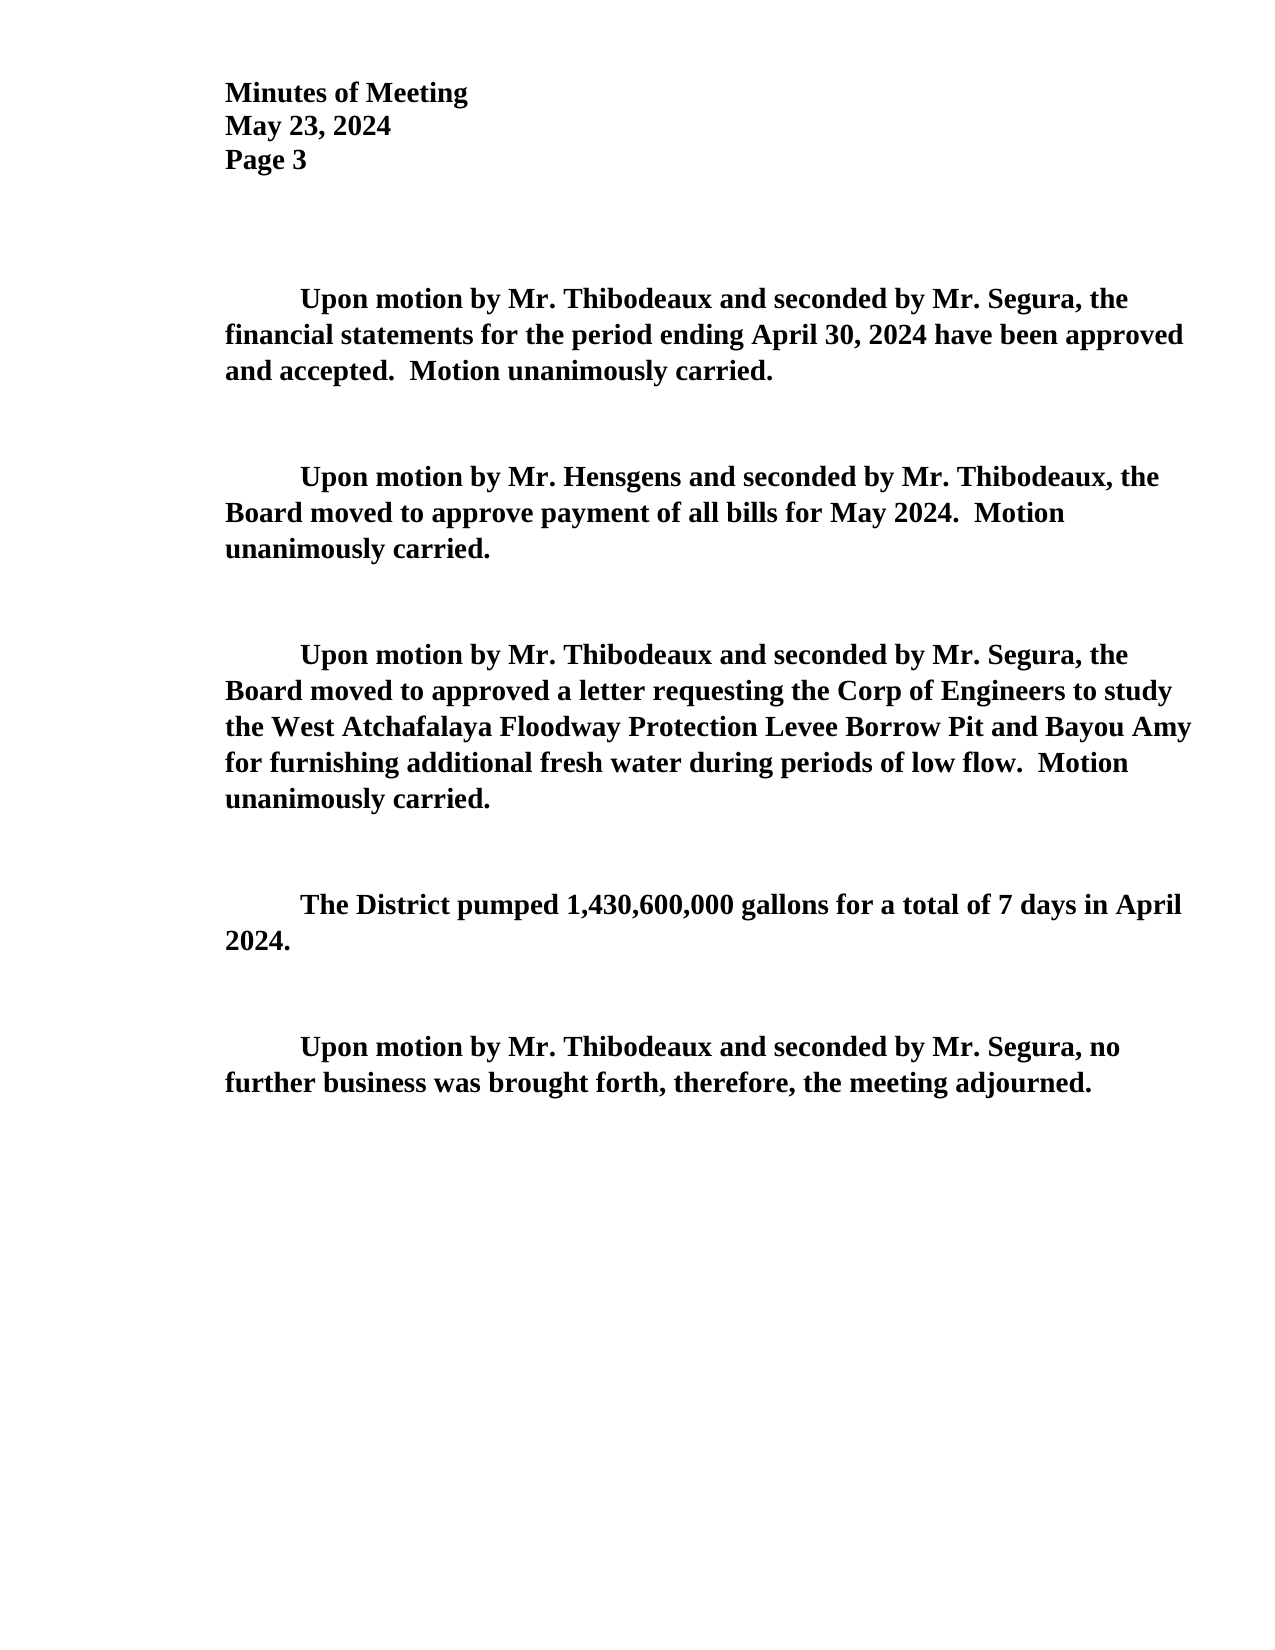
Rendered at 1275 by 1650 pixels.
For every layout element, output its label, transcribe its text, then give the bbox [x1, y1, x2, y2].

text Upon motion by Mr. Thibodeaux and seconded by Mr. Segura, the financial statements for the period ending April 30, 2024 have been approved and accepted. Motion unanimously carried. [225, 281, 1200, 387]
text May 23, 2024 [225, 108, 1200, 142]
text Upon motion by Mr. Hensgens and seconded by Mr. Thibodeaux, the Board moved to approve payment of all bills for May 2024. Motion unanimously carried. [225, 459, 1200, 565]
text Minutes of Meeting [225, 75, 1200, 108]
text Upon motion by Mr. Thibodeaux and seconded by Mr. Segura, the Board moved to approved a letter requesting the Corp of Engineers to study the West Atchafalaya Floodway Protection Levee Borrow Pit and Bayou Amy for furnishing additional fresh water during periods of low flow. Motion unanimously carried. [225, 637, 1200, 815]
text The District pumped 1,430,600,000 gallons for a total of 7 days in April 2024. [225, 887, 1200, 957]
text Page 3 [225, 142, 1200, 176]
text Upon motion by Mr. Thibodeaux and seconded by Mr. Segura, no further business was brought forth, therefore, the meeting adjourned. [225, 1029, 1200, 1099]
